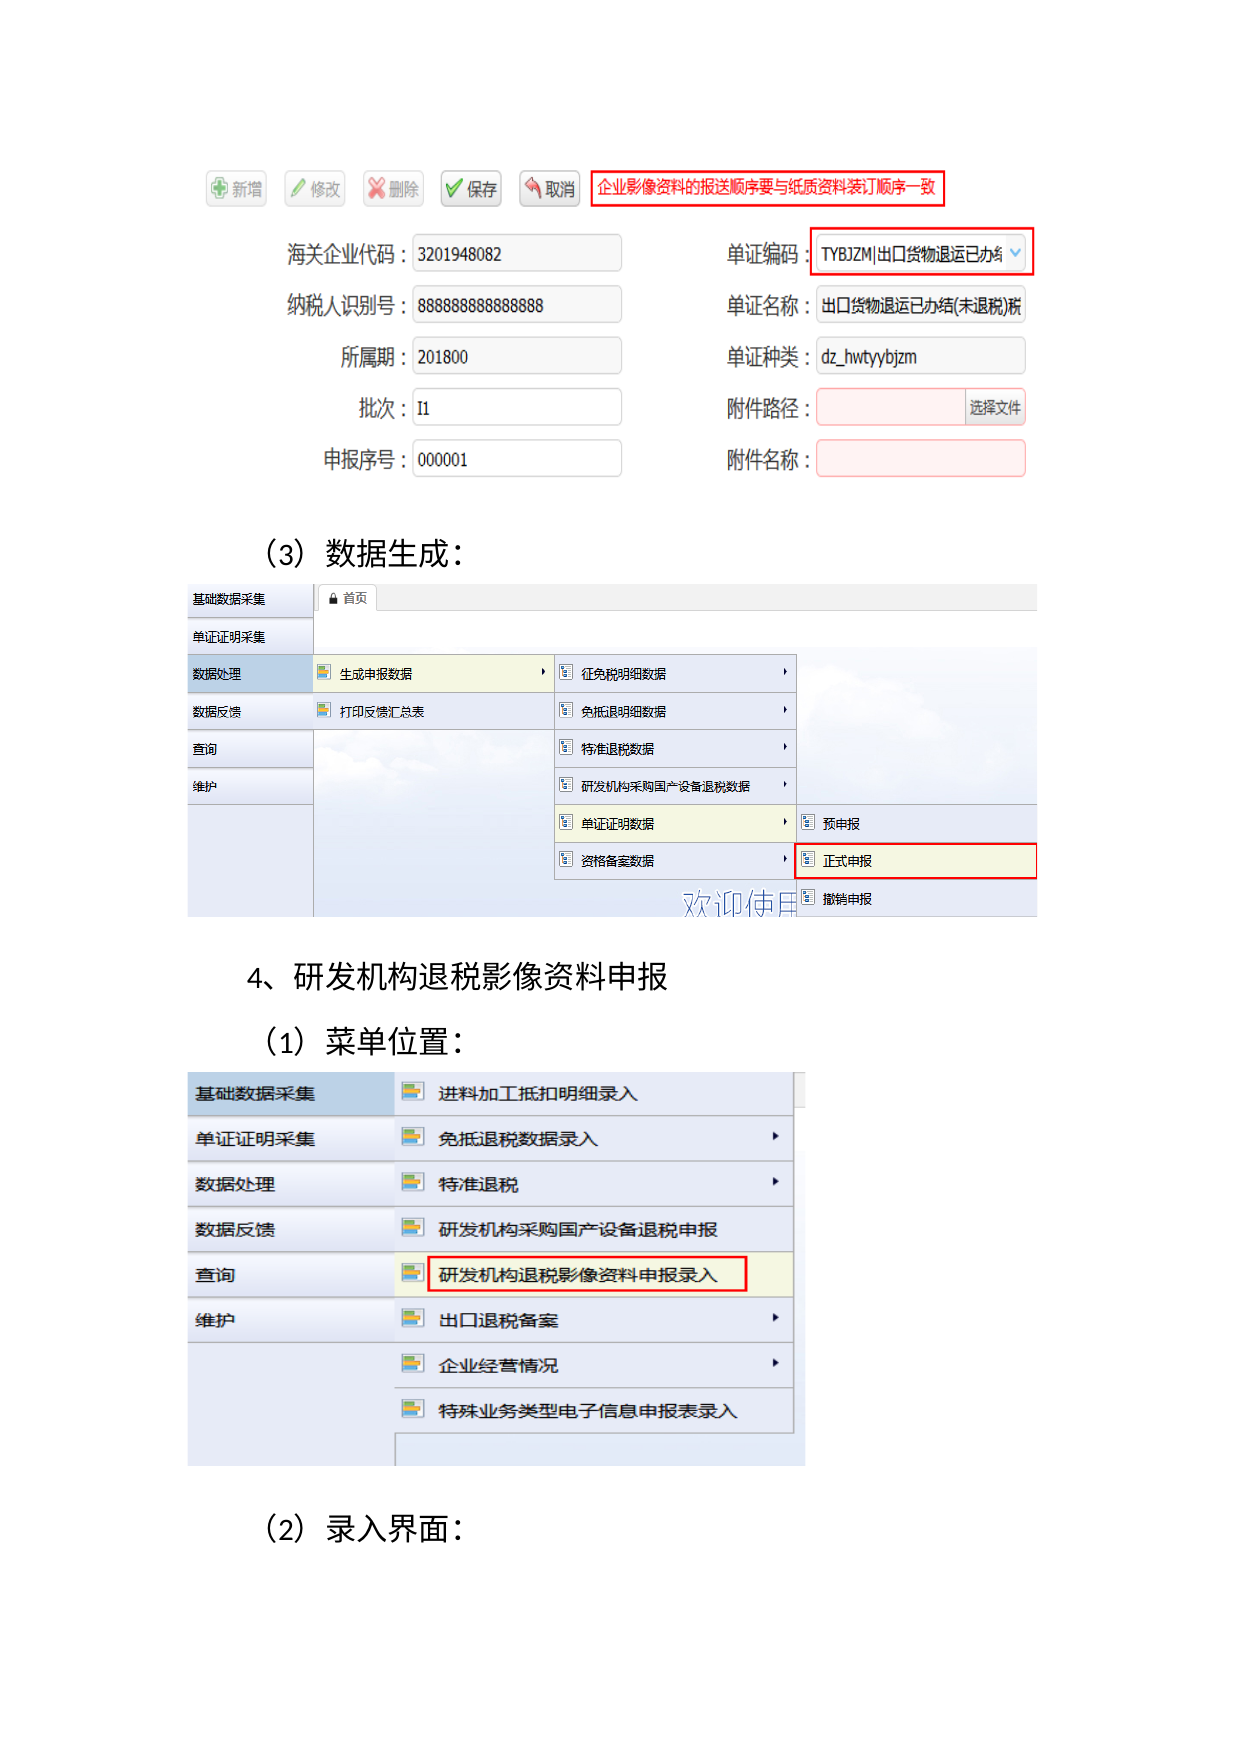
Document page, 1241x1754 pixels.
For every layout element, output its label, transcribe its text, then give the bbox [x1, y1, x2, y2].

picture [187, 1072, 806, 1466]
list （2）录入界面： [247, 1494, 1053, 1559]
list 4、研发机构退税影像资料申报 [247, 942, 1053, 1007]
list （1）菜单位置： [247, 1007, 1053, 1072]
picture [187, 162, 1050, 488]
list （3）数据生成： [247, 519, 1053, 584]
picture [187, 584, 1038, 917]
